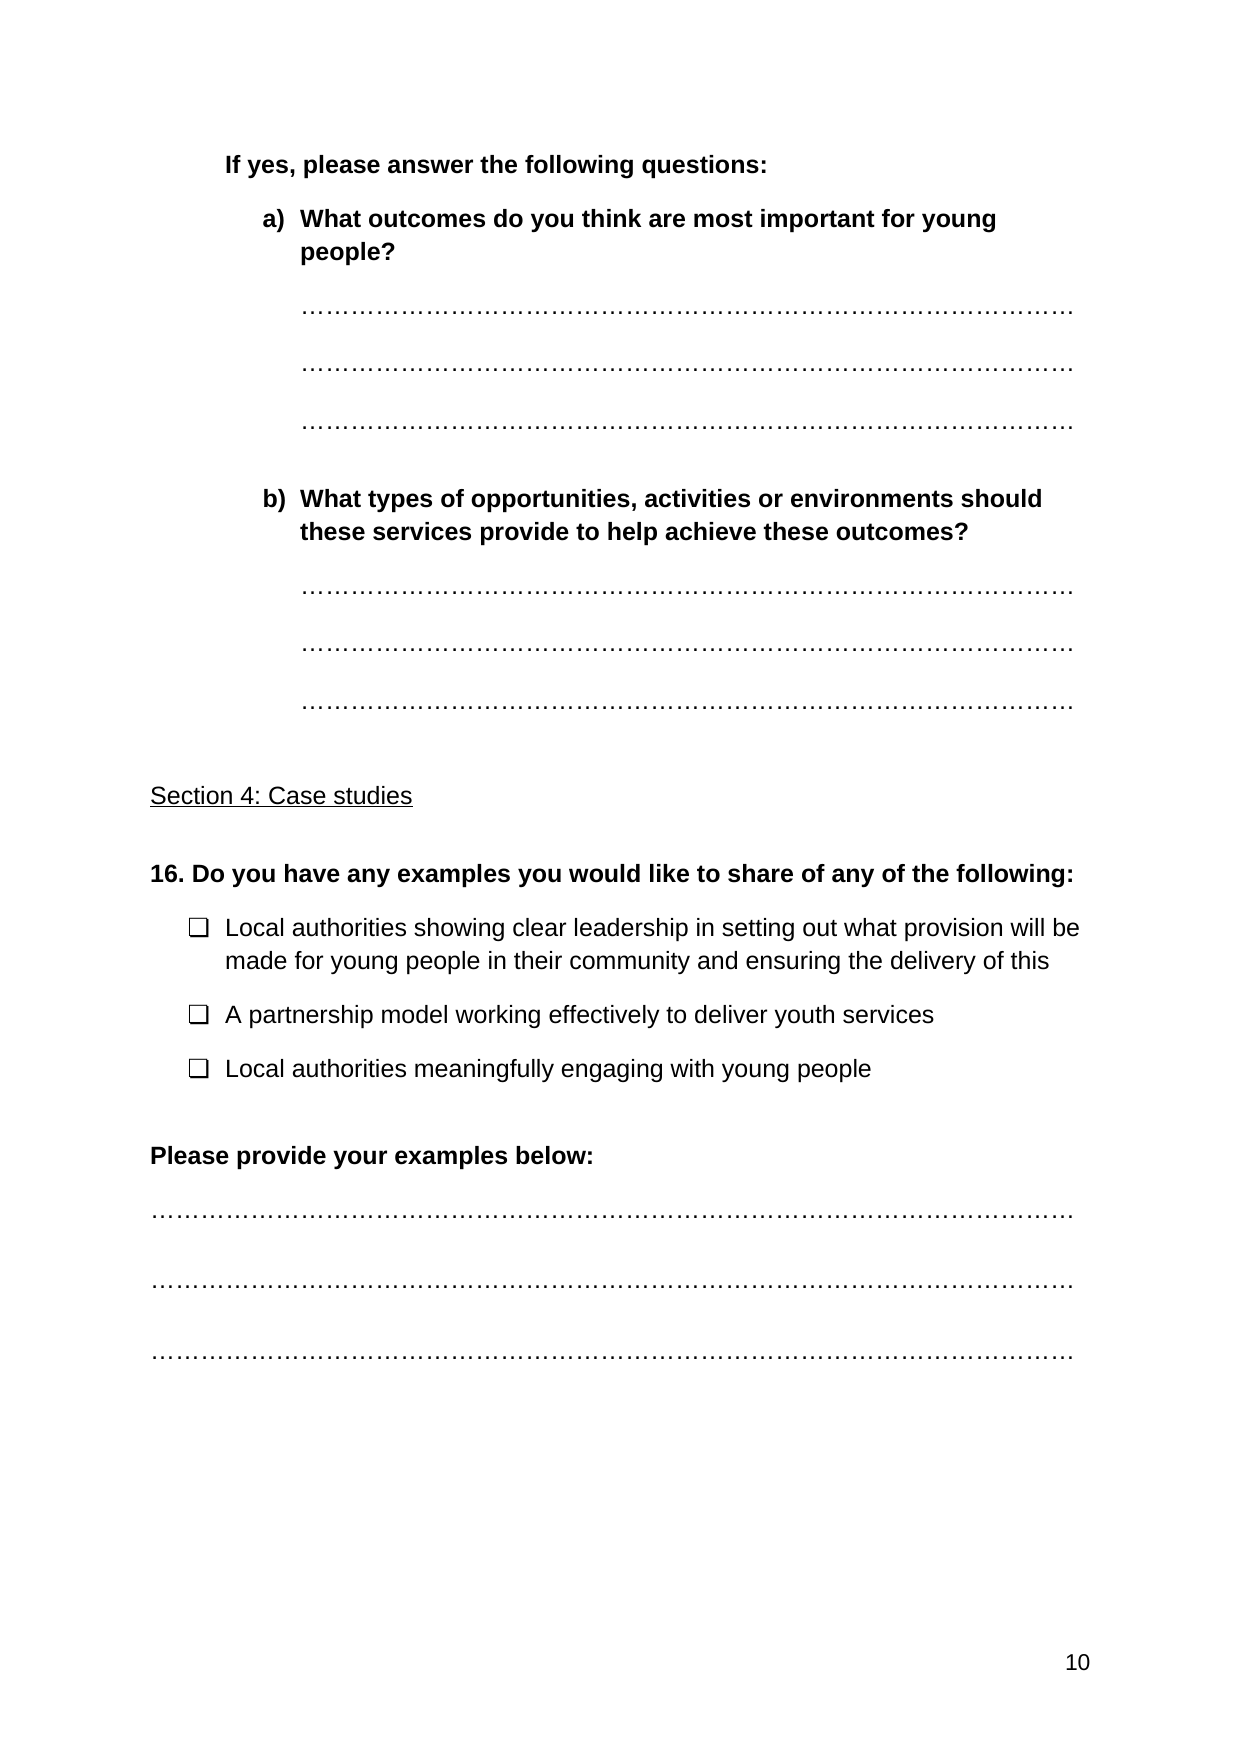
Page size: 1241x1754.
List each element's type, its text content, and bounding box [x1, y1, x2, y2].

text If yes, please answer the following questions: [150, 150, 1090, 179]
text ……………………………………………………………………………………………………………………………………………………………………………………………………………………………………………………… [300, 291, 1090, 434]
list Local authorities showing clear leadership in setting out what provision will be made for young people in their community and ensuring the delivery of this [187, 913, 1090, 975]
text ………………………………………………………………………………………………… [150, 1195, 1090, 1223]
text ……………………………………………………………………………………………………………………………………………………………………………………………………………………………………………………… [300, 571, 1090, 715]
list What outcomes do you think are most important for young people? [262, 204, 1090, 266]
text 16. Do you have any examples you would like to share of any of the following: [150, 859, 1090, 888]
list A partnership model working effectively to deliver youth services [187, 1000, 1090, 1029]
subtitle ………………………………………………………………………………………………… [150, 1336, 1090, 1364]
subtitle ………………………………………………………………………………………………… [150, 1265, 1090, 1294]
list What types of opportunities, activities or environments should these services provide to help achieve these outcomes? [262, 484, 1090, 546]
text Please provide your examples below: [150, 1141, 1090, 1170]
subtitle Section 4: Case studies [150, 781, 1090, 810]
list Local authorities meaningfully engaging with young people [187, 1054, 1090, 1083]
